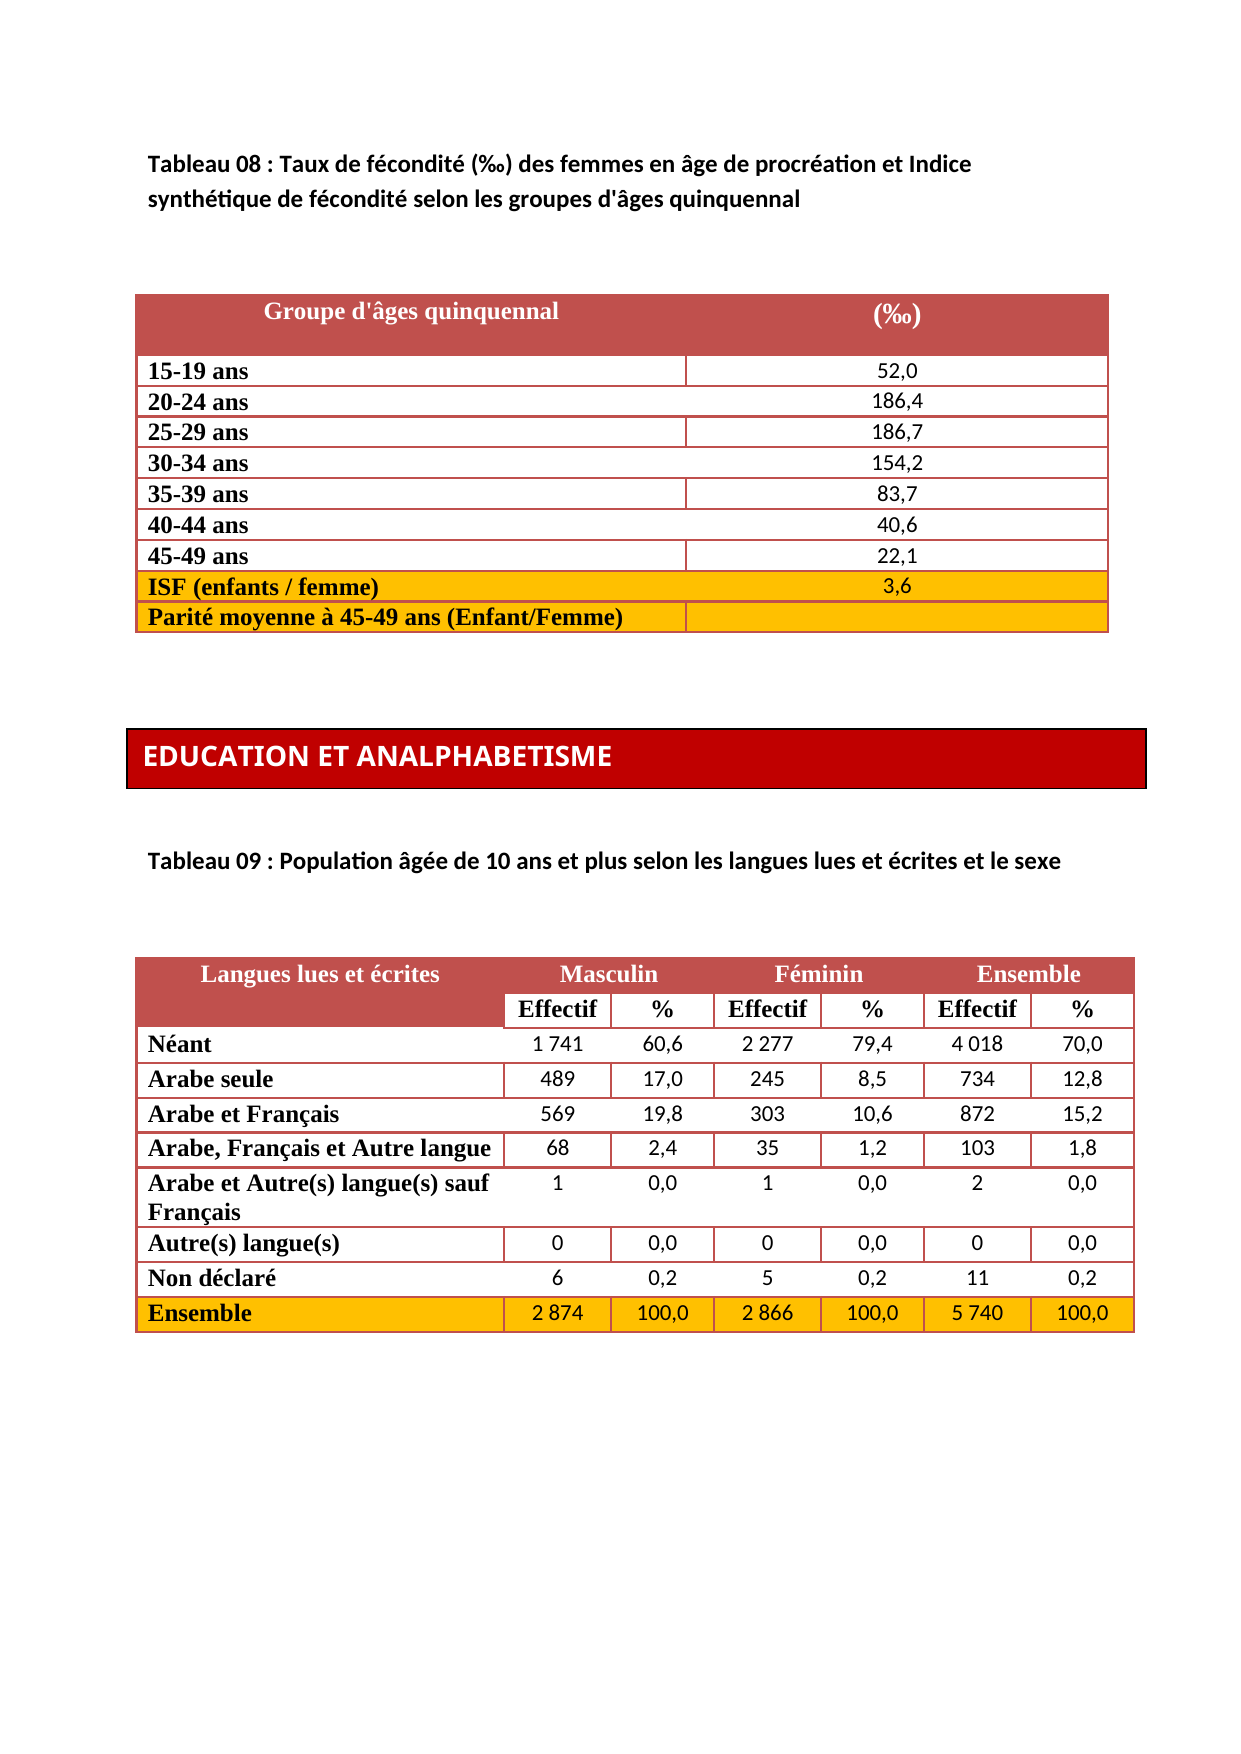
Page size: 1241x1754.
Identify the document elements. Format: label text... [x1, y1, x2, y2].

table_header Langues lues et écrites [138, 959, 504, 1027]
table_cell 0 [715, 1228, 820, 1261]
table_cell 0 [925, 1228, 1030, 1261]
table_cell Autre(s) langue(s) [138, 1228, 503, 1261]
table_cell 40,6 [686, 510, 1107, 539]
table_cell Néant [138, 1027, 504, 1062]
table_cell 1,8 [1032, 1134, 1133, 1166]
table_cell 22,1 [687, 541, 1107, 569]
table_cell 0,0 [822, 1228, 923, 1261]
table_cell 100,0 [612, 1298, 713, 1331]
table_cell 0,0 [611, 1169, 714, 1226]
table_cell 3,6 [686, 572, 1107, 600]
table_header Groupe d'âges quinquennal [138, 296, 686, 354]
table_cell 30-34 ans [138, 448, 686, 477]
table_cell 70,0 [1031, 1029, 1133, 1062]
table_cell 8,5 [822, 1064, 923, 1097]
table_cell Effectif [505, 994, 610, 1027]
table_cell 1 741 [504, 1029, 611, 1062]
table_cell 103 [925, 1134, 1030, 1166]
table_cell 19,8 [611, 1099, 714, 1131]
table_cell 2 [924, 1169, 1031, 1226]
table_cell 1 [504, 1169, 611, 1226]
table_cell 20-24 ans [138, 387, 686, 415]
table_cell 872 [924, 1099, 1031, 1131]
table_cell 11 [924, 1263, 1031, 1296]
table_cell 303 [714, 1099, 821, 1131]
table_cell 2 277 [714, 1029, 821, 1062]
table_cell 100,0 [822, 1298, 923, 1331]
table_cell 0,2 [1031, 1263, 1133, 1296]
table_cell Arabe, Français et Autre langue [138, 1134, 503, 1166]
table_cell 4 018 [924, 1029, 1031, 1062]
table_cell 245 [715, 1064, 820, 1097]
table_cell 0,2 [821, 1263, 924, 1296]
table_cell 734 [925, 1064, 1030, 1097]
table_cell 52,0 [687, 356, 1107, 384]
table_cell 15,2 [1031, 1099, 1133, 1131]
table_cell 1,2 [822, 1134, 923, 1166]
table_cell 35-39 ans [138, 479, 685, 508]
table_cell 17,0 [612, 1064, 713, 1097]
table_cell 154,2 [686, 448, 1107, 477]
table_cell 5 740 [925, 1298, 1030, 1331]
table_cell 2,4 [612, 1134, 713, 1166]
table_cell % [612, 994, 713, 1027]
table_cell Effectif [715, 994, 820, 1027]
table_cell 0,0 [1031, 1169, 1133, 1226]
table_cell 60,6 [611, 1029, 714, 1062]
table_header Ensemble [924, 959, 1133, 992]
table_cell 6 [504, 1263, 611, 1296]
table_cell 186,7 [687, 418, 1107, 446]
table_cell 0 [505, 1228, 610, 1261]
table_cell 5 [714, 1263, 821, 1296]
table_cell 68 [505, 1134, 610, 1166]
table_cell Arabe seule [138, 1064, 503, 1097]
table_cell Arabe et Français [138, 1099, 504, 1131]
table_cell 489 [505, 1064, 610, 1097]
table_header (‰) [686, 296, 1107, 354]
table_cell 0,0 [1032, 1228, 1133, 1261]
table_header Masculin [504, 959, 714, 992]
table_cell 569 [504, 1099, 611, 1131]
text Tableau 09 : Population âgée de 10 ans et plus selon les langues lues et écrites et le sexe [148, 845, 1092, 876]
table_cell 45-49 ans [138, 541, 685, 569]
table_cell 2 866 [715, 1298, 820, 1331]
table_cell 12,8 [1032, 1064, 1133, 1097]
table_cell Ensemble [138, 1298, 503, 1331]
table_cell Effectif [925, 994, 1030, 1027]
table_cell 100,0 [1032, 1298, 1133, 1331]
table_cell 15-19 ans [138, 356, 685, 384]
text Tableau 08 : Taux de fécondité (‰) des femmes en âge de procréation et Indice synthétique de fécondité selon les groupes d'âges quinquennal [148, 148, 1092, 213]
table_cell 10,6 [821, 1099, 924, 1131]
table_header Féminin [714, 959, 924, 992]
table_cell 25-29 ans [138, 418, 685, 446]
table_cell 186,4 [686, 387, 1107, 415]
table_cell 35 [715, 1134, 820, 1166]
table_cell 83,7 [687, 479, 1107, 508]
table_cell Non déclaré [138, 1263, 504, 1296]
table_cell 40-44 ans [138, 510, 686, 539]
table_cell 0,0 [612, 1228, 713, 1261]
table_cell 1 [714, 1169, 821, 1226]
table_cell Parité moyenne à 45-49 ans (Enfant/Femme) [138, 603, 685, 631]
table_cell Arabe et Autre(s) langue(s) sauf Français [138, 1169, 504, 1226]
table_cell ISF (enfants / femme) [138, 572, 686, 600]
table_cell 79,4 [821, 1029, 924, 1062]
table_cell % [822, 994, 923, 1027]
table_cell 2 874 [505, 1298, 610, 1331]
table_cell % [1032, 994, 1133, 1027]
table_cell 0,2 [611, 1263, 714, 1296]
table_cell 0,0 [821, 1169, 924, 1226]
table_cell [687, 603, 1107, 631]
